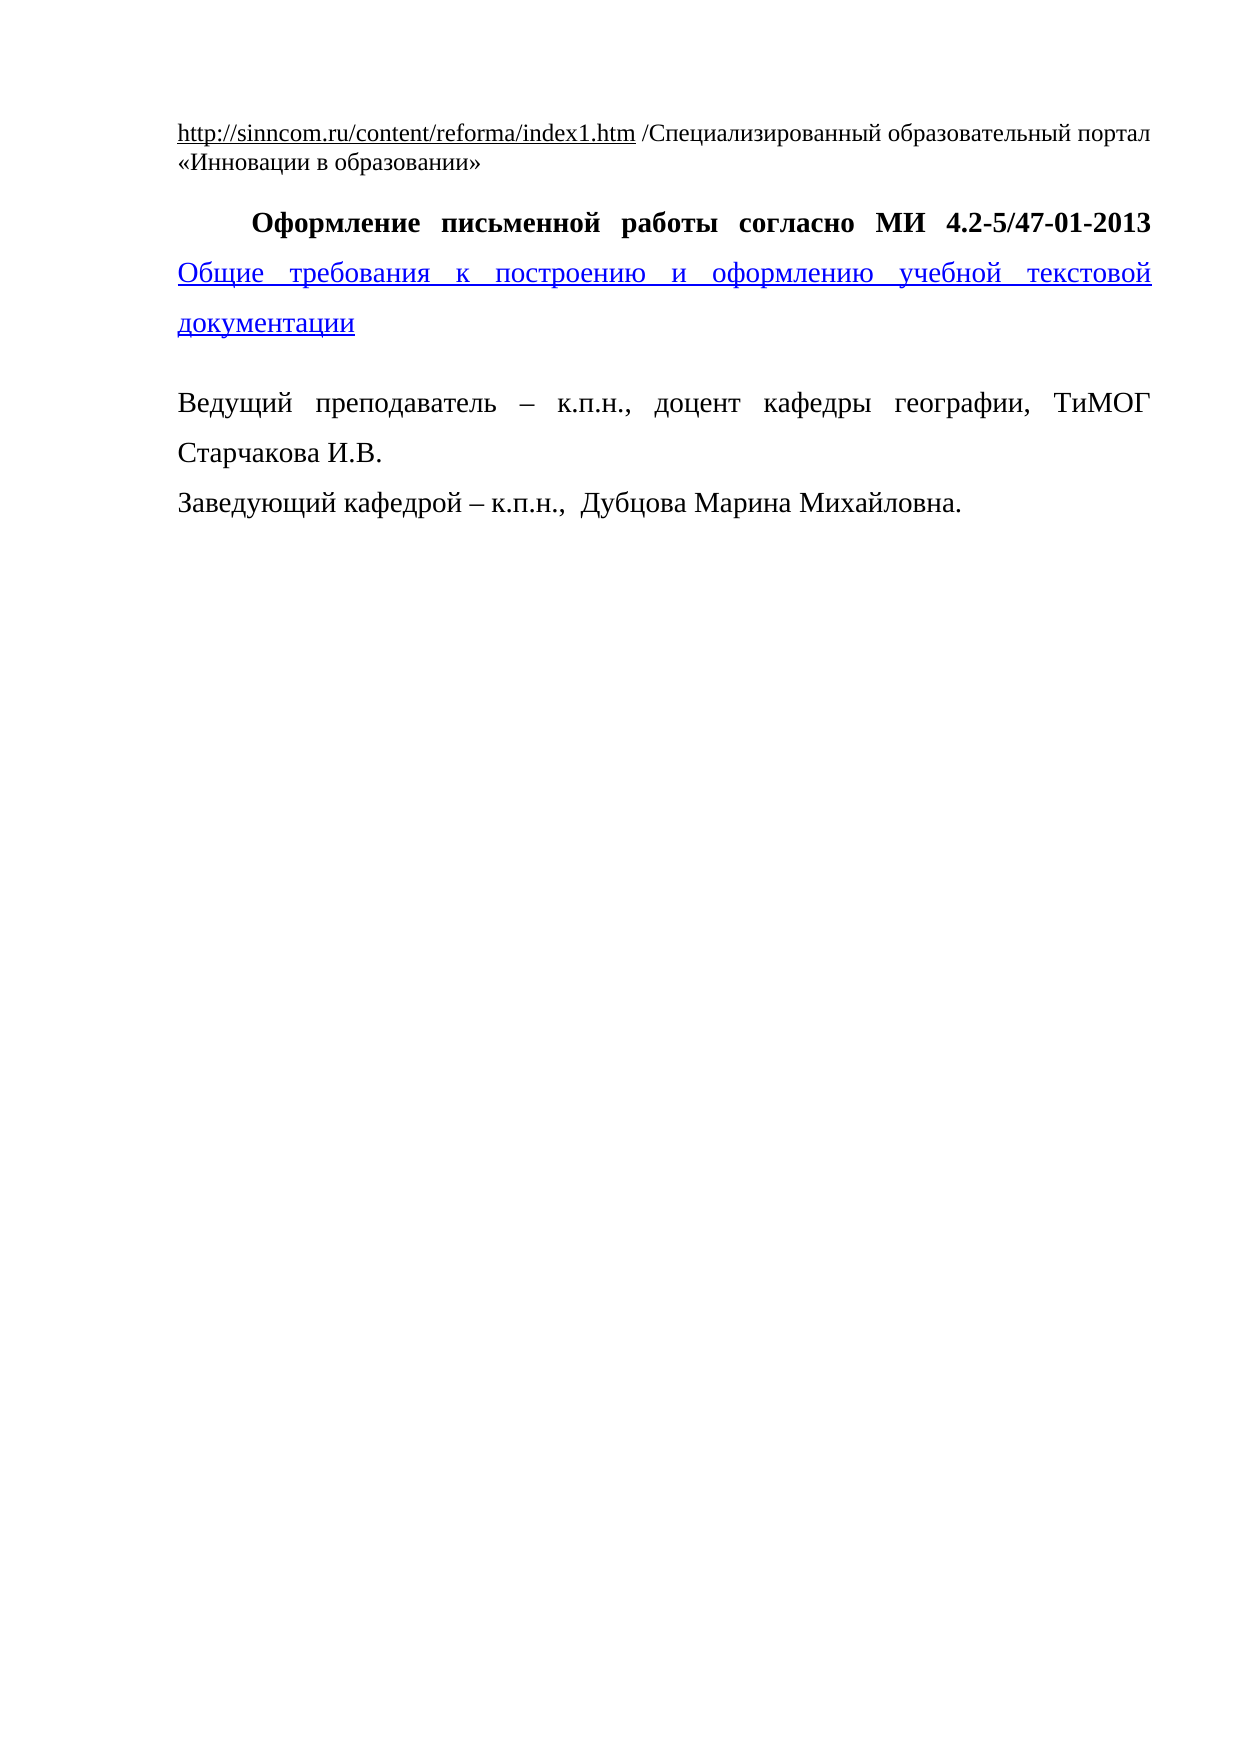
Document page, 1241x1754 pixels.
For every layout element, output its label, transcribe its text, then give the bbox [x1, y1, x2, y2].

text http://sinncom.ru/content/reforma/index1.htm /Специализированный образовательный портал «Инновации в образовании» [177, 118, 1152, 176]
text Оформление письменной работы согласно МИ 4.2-5/47-01-2013 Общие требования к построению и оформлению учебной текстовой документации [177, 285, 1152, 339]
text Оформление письменной работы согласно МИ 4.2-5/47-01-2013 Общие требования к построению и оформлению учебной текстовой документации [177, 205, 1152, 284]
text Заведующий кафедрой – к.п.н., Дубцова Марина Михайловна. [177, 486, 1152, 519]
text Ведущий преподаватель – к.п.н., доцент кафедры географии, ТиМОГ Старчакова И.В. [177, 385, 1152, 469]
